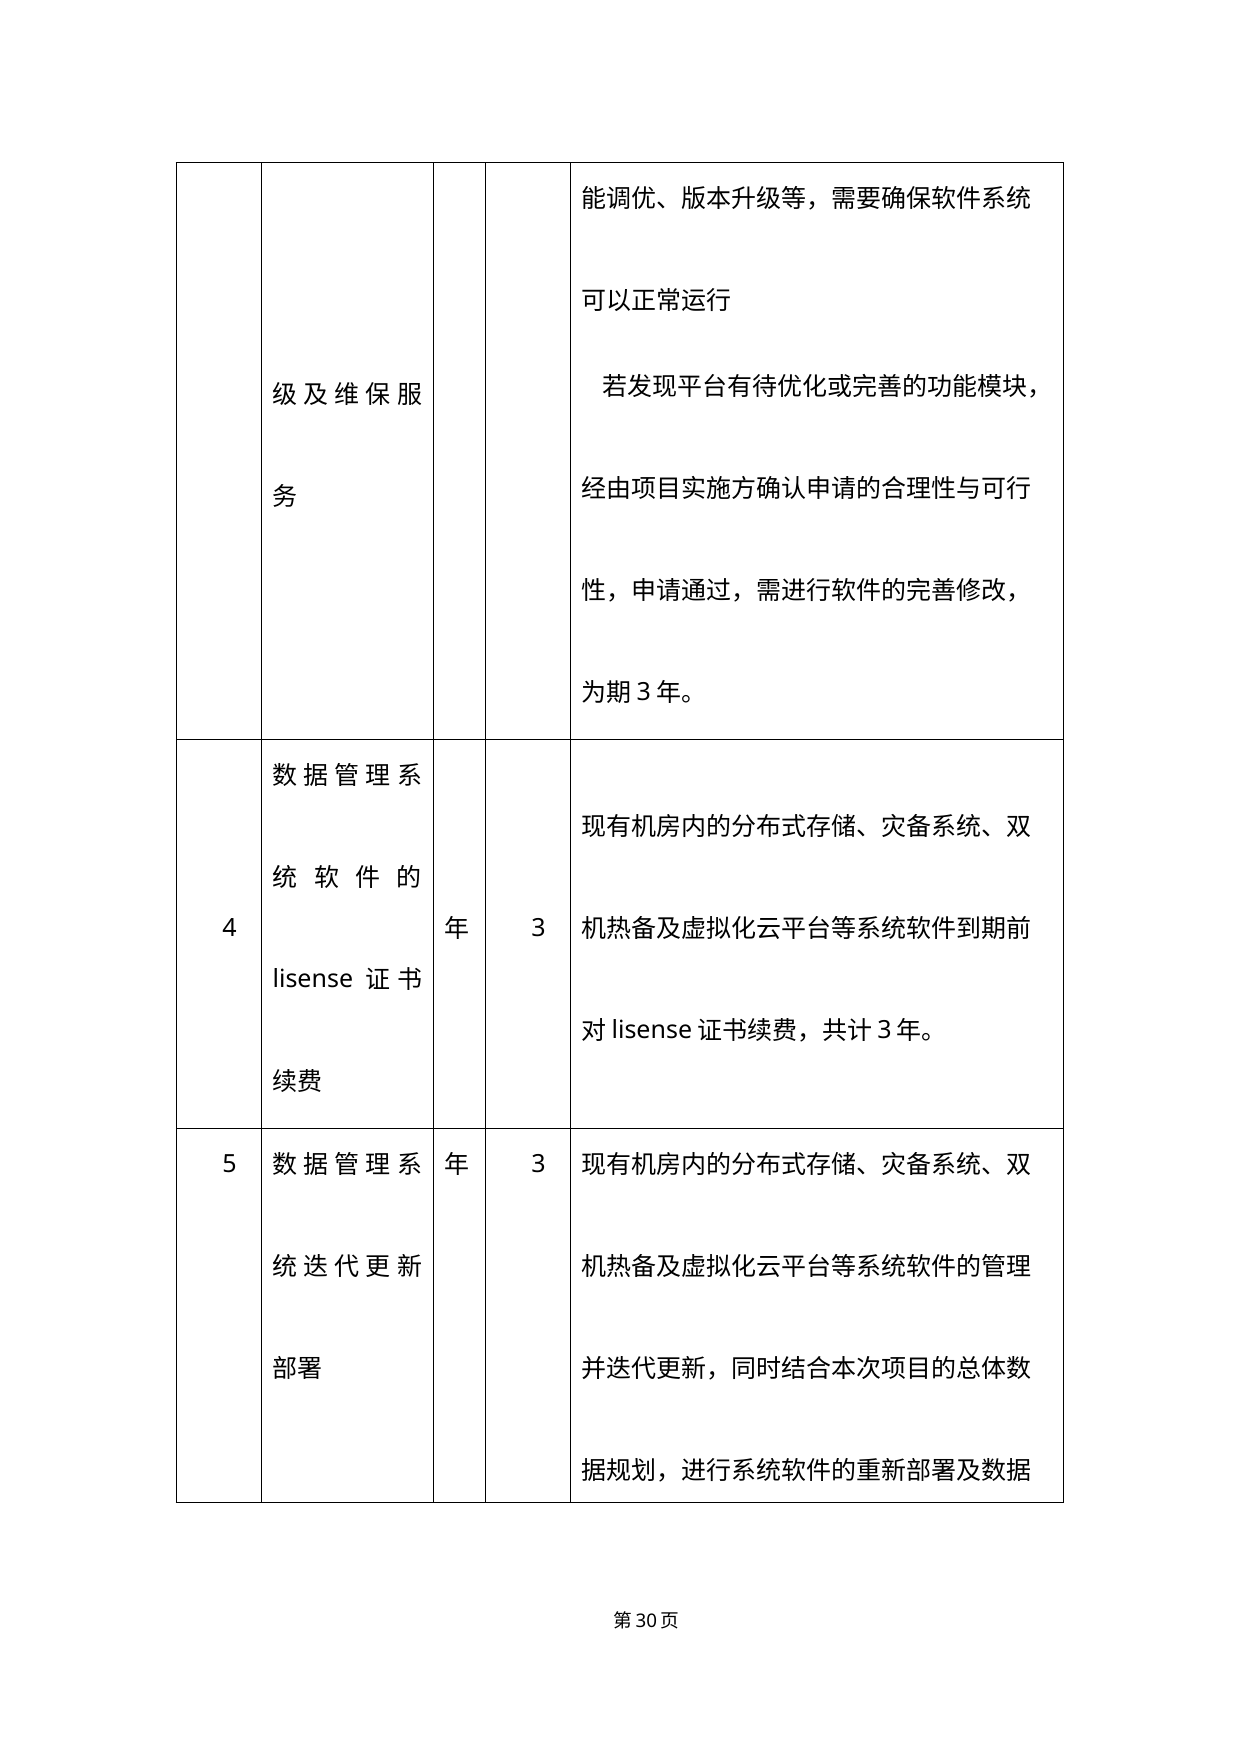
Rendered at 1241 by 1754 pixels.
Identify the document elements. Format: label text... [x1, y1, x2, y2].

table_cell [571, 163, 1063, 739]
table_cell 3 [486, 1129, 570, 1502]
table_cell 3 [486, 163, 570, 739]
table_cell 5 [177, 1129, 261, 1502]
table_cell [571, 1129, 1063, 1502]
table_cell 年 [434, 1129, 485, 1502]
table_cell 年 [434, 163, 485, 739]
table_cell 数据管理系统迭代更新部署 [262, 1129, 433, 1502]
table_cell 3 [486, 740, 570, 1128]
table_cell 现有机房内的分布式存储、灾备系统、双机热备及虚拟化云平台等系统软件到期前对lisense证书续费，共计3年。 [571, 740, 1063, 1128]
table_cell 4 [177, 740, 261, 1128]
table_cell 3 [177, 163, 261, 739]
table_cell 数据管理系统软件的lisense证书续费 [262, 740, 433, 1128]
table_cell 软件系统升级及维保服务 [262, 163, 433, 739]
table_cell 年 [434, 740, 485, 1128]
